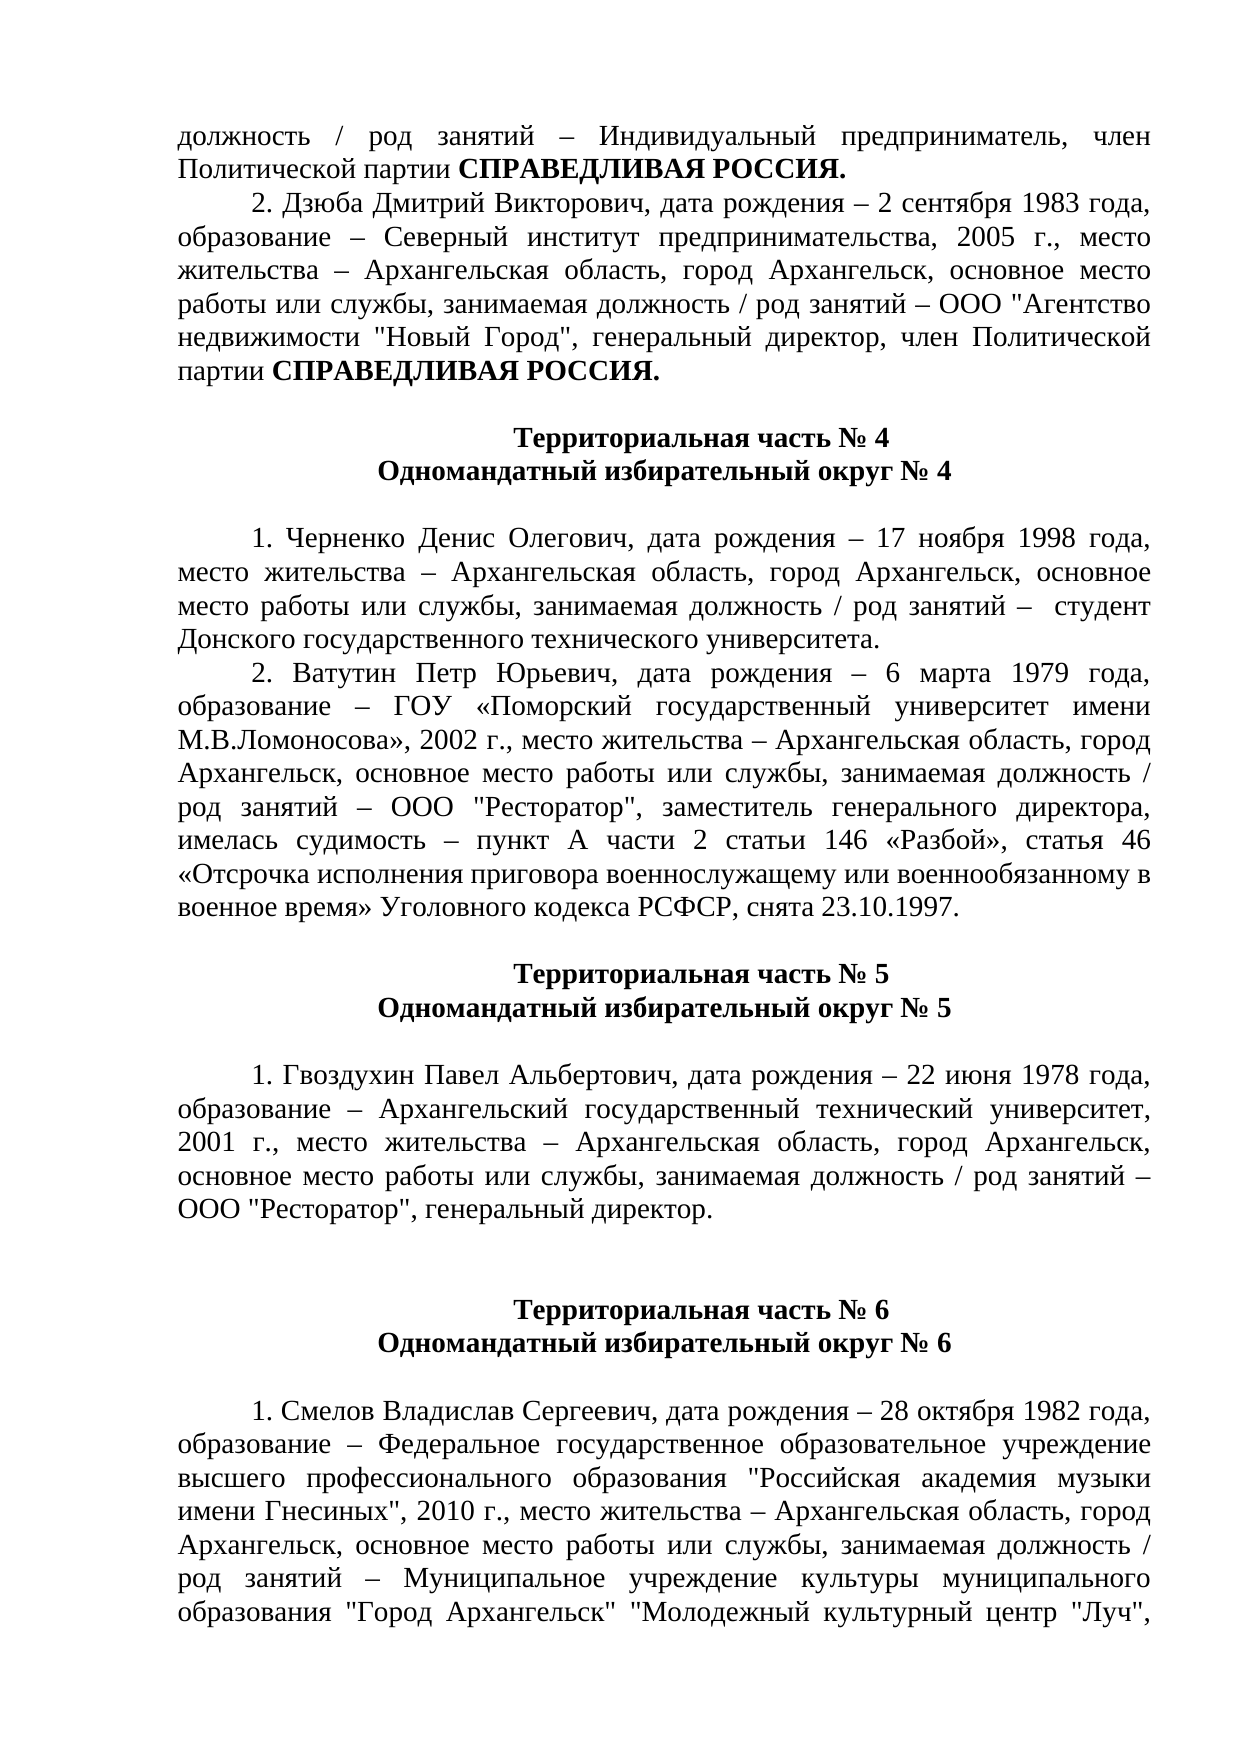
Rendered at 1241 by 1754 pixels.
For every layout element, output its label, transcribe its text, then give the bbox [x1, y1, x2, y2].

text Территориальная часть № 4 Одномандатный избирательный округ № 4 [177, 420, 1152, 487]
text Территориальная часть № 5 Одномандатный избирательный округ № 5 [177, 957, 1152, 1024]
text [177, 118, 1152, 185]
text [177, 1393, 1152, 1627]
text 1. Черненко Денис Олегович, дата рождения – 17 ноября 1998 года, место жительства – Архангельская область, город Архангельск, основное место работы или службы, занимаемая должность / род занятий – студент Донского государственного технического университета. [177, 521, 1152, 655]
text 1. Гвоздухин Павел Альбертович, дата рождения – 22 июня 1978 года, образование – Архангельский государственный технический университет, 2001 г., место жительства – Архангельская область, город Архангельск, основное место работы или службы, занимаемая должность / род занятий – ООО "Ресторатор", генеральный директор. [177, 1057, 1152, 1225]
text 2. Дзюба Дмитрий Викторович, дата рождения – 2 сентября 1983 года, образование – Северный институт предпринимательства, 2005 г., место жительства – Архангельская область, город Архангельск, основное место работы или службы, занимаемая должность / род занятий – ООО "Агентство недвижимости "Новый Город", генеральный директор, член Политической партии СПРАВЕДЛИВАЯ РОССИЯ. [177, 185, 1152, 386]
text 2. Ватутин Петр Юрьевич, дата рождения – 6 марта 1979 года, образование – ГОУ «Поморский государственный университет имени М.В.Ломоносова», 2002 г., место жительства – Архангельская область, город Архангельск, основное место работы или службы, занимаемая должность / род занятий – ООО "Ресторатор", заместитель генерального директора, имелась судимость – пункт А части 2 статьи 146 «Разбой», статья 46 «Отсрочка исполнения приговора военнослужащему или военнообязанному в военное время» Уголовного кодекса РСФСР, снята 23.10.1997. [177, 655, 1152, 923]
text Территориальная часть № 6 Одномандатный избирательный округ № 6 [177, 1292, 1152, 1359]
